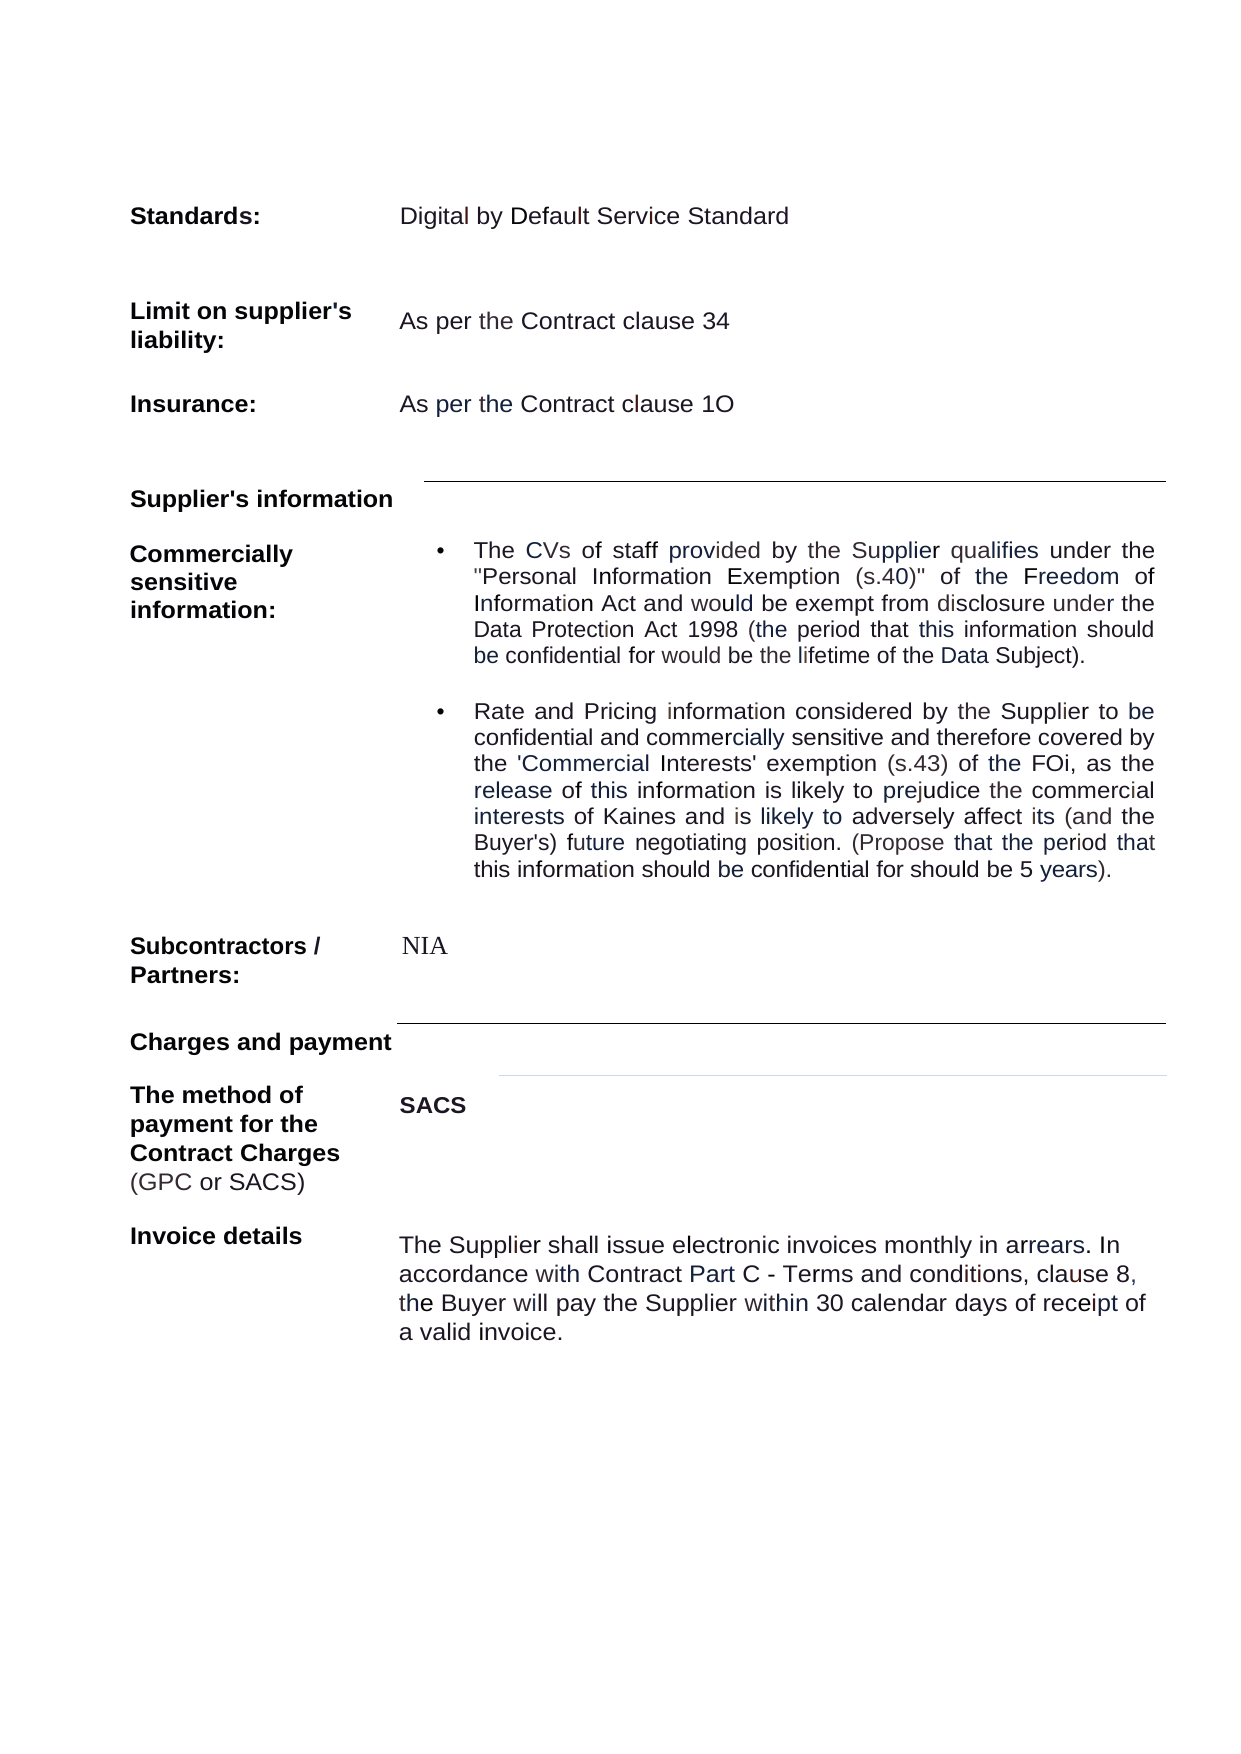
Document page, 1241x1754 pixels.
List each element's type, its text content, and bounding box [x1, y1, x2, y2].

text Partners: [130, 961, 1165, 988]
text Invoice details [130, 1222, 392, 1250]
text Insurance: As per the Contract clause 1O [130, 390, 1165, 418]
text Charges and payment [129, 1028, 392, 1055]
text Limit on supplier's liability: [130, 297, 354, 354]
text Commercially sensitive information: [129, 540, 295, 624]
text As per the Contract clause 34 [399, 307, 1165, 334]
text The method of payment for the Contract Charges (GPC or SACS) [129, 1081, 341, 1196]
text Standards: Digital by Default Service Standard [130, 202, 1165, 230]
text SACS [399, 1092, 1165, 1118]
list Rate and Pricing information considered by the Supplier to be confidential and commercially sensitive and therefore covered by the 'Commercial Interests' exemption (s.43) of the FOi, as the release of this information is likely to prejudice the commercial interests of Kaines and is likely to adversely affect its (and the Buyer's) future negotiating position. (Propose that the period that this information should be confidential for should be 5 years). [436, 698, 1155, 882]
list The CVs of staff provided by the Supplier qualifies under the "Personal Information Exemption (s.40)" of the Freedom of Information Act and would be exempt from disclosure under the Data Protection Act 1998 (the period that this information should be confidential for would be the lifetime of the Data Subject). [436, 537, 1155, 668]
text Subcontractors / NIA [130, 930, 1165, 960]
text Supplier's information [130, 485, 393, 513]
text The Supplier shall issue electronic invoices monthly in arrears. In accordance with Contract Part C - Terms and conditions, clause 8, the Buyer will pay the Supplier within 30 calendar days of receipt of a valid invoice. [398, 1231, 1152, 1345]
